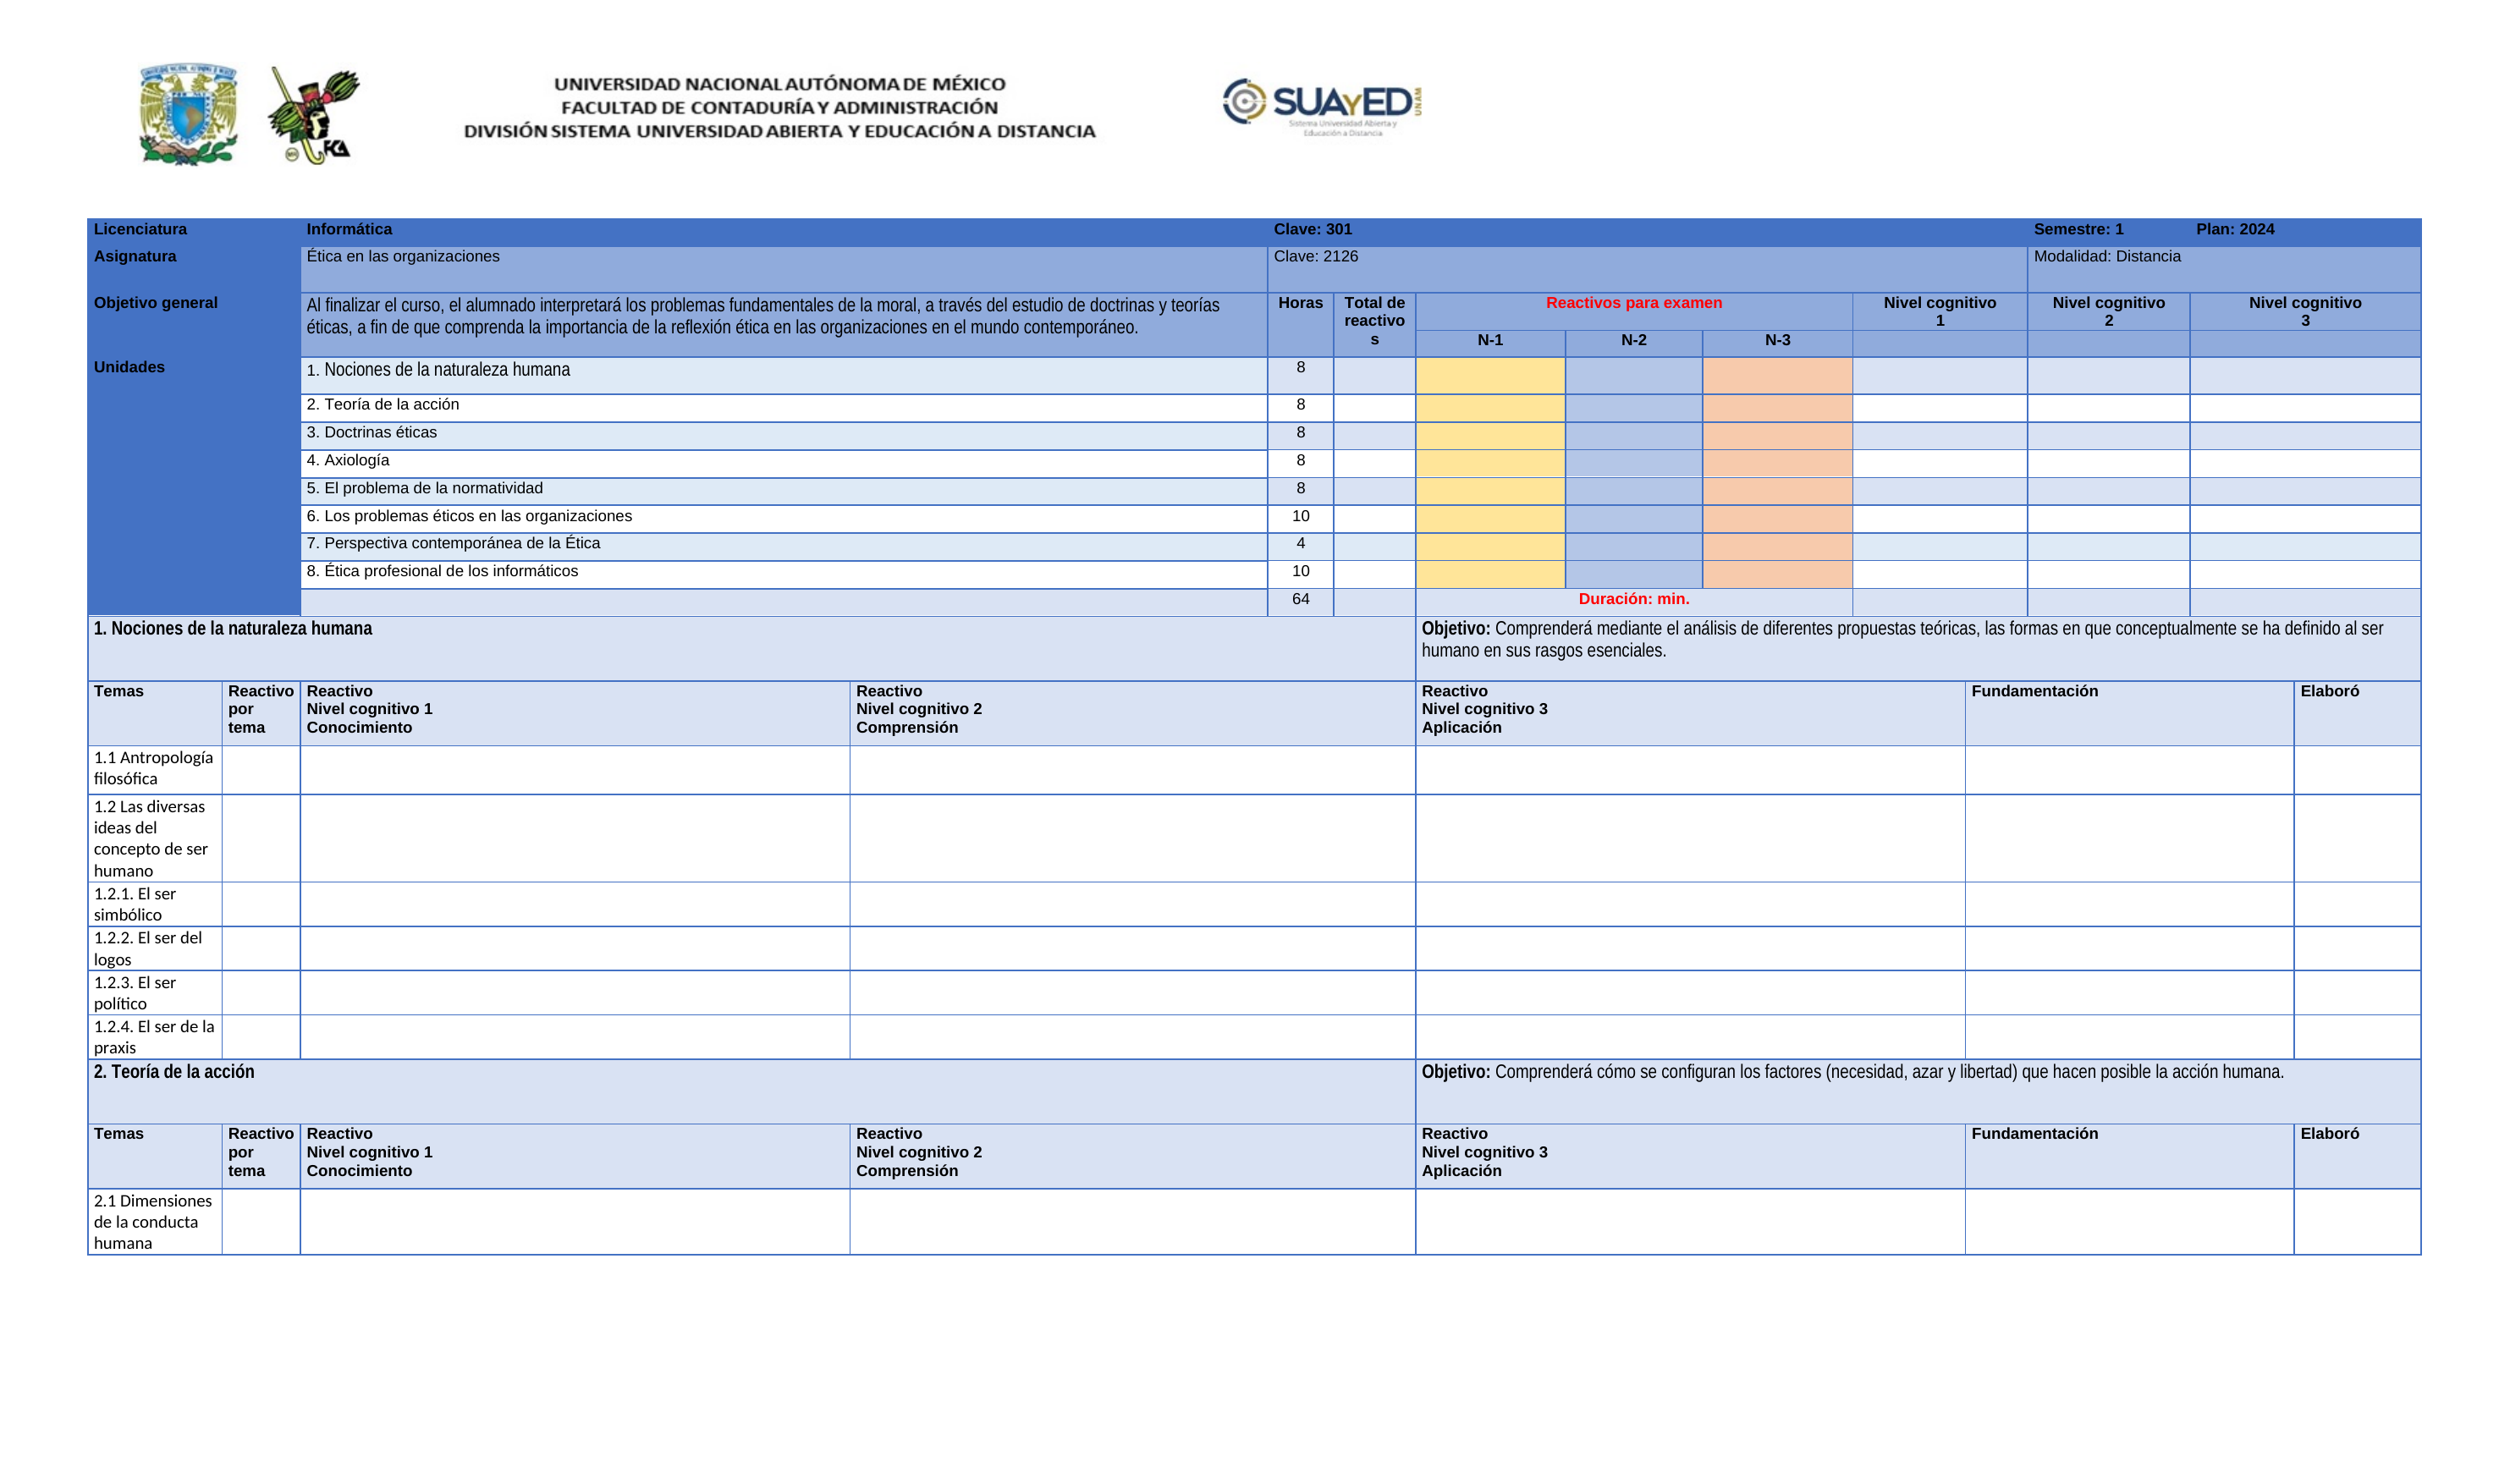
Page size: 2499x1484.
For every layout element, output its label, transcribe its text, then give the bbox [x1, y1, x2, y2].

table_cell Ética en las organizaciones [301, 247, 1267, 292]
table_header Informática [301, 220, 1267, 245]
table_cell Reactivo Nivel cognitivo 2 Comprensión [850, 682, 1415, 745]
table_cell [1853, 423, 2027, 449]
table_cell [1335, 589, 1415, 615]
table_cell Objetivo: Comprenderá mediante el análisis de diferentes propuestas teóricas, las formas en que conceptualmente se ha definido al ser humano en sus rasgos esenciales. [1417, 617, 2420, 680]
table_cell [1335, 478, 1415, 504]
table_cell [2295, 746, 2420, 794]
table_cell [2191, 589, 2420, 615]
table_cell 1. Nociones de la naturaleza humana [89, 617, 1415, 680]
table_cell [850, 746, 1415, 794]
table_cell [2028, 589, 2189, 615]
table_cell N-3 [1704, 331, 1852, 356]
table_cell 4 [1269, 534, 1333, 560]
table_cell [1853, 561, 2027, 588]
table_cell 10 [1269, 506, 1333, 532]
table_header Licenciatura [89, 220, 300, 245]
table_cell Horas [1269, 294, 1333, 356]
table_cell 7. Perspectiva contemporánea de la Ética [301, 534, 1267, 560]
table_cell [2028, 331, 2189, 356]
table_cell Al finalizar el curso, el alumnado interpretará los problemas fundamentales de la moral, a través del estudio de doctrinas y teorías éticas, a fin de que comprenda la importancia de la reflexión ética en las organizaciones en el mundo contemporáneo. [301, 294, 1267, 356]
table_cell Objetivo: Comprenderá cómo se configuran los factores (necesidad, azar y libertad) que hacen posible la acción humana. [1417, 1060, 2420, 1124]
table_cell Modalidad: Distancia [2028, 247, 2420, 292]
table_cell [223, 971, 300, 1014]
table_cell [850, 971, 1415, 1014]
table_cell [1966, 971, 2293, 1014]
table_cell [1417, 395, 1565, 421]
table_cell [1566, 534, 1702, 560]
table_cell [1853, 534, 2027, 560]
table_cell [1335, 561, 1415, 588]
table_cell Total de reactivos [1335, 294, 1415, 356]
table_cell [1417, 746, 1965, 794]
table_cell [2295, 882, 2420, 926]
table_cell [1566, 450, 1702, 476]
table_cell [2028, 358, 2189, 393]
table_cell [1966, 882, 2293, 926]
table_cell 8 [1269, 478, 1333, 504]
table_cell [1417, 927, 1965, 970]
table_cell [301, 746, 850, 794]
table_header Clave: 301 [1269, 220, 2027, 245]
table_cell Asignatura [89, 247, 300, 292]
table_cell [1417, 795, 1965, 881]
table_cell [1853, 450, 2027, 476]
table_cell [1417, 971, 1965, 1014]
table_cell [1704, 534, 1852, 560]
table_cell [1566, 561, 1702, 588]
table_cell [2295, 795, 2420, 881]
table_cell 4. Axiología [301, 451, 1267, 476]
table_cell [2295, 1015, 2420, 1058]
table_cell 8 [1269, 423, 1333, 449]
table_cell [1966, 1015, 2293, 1058]
table_cell [2191, 331, 2420, 356]
table_cell [1853, 358, 2027, 393]
table_cell Objetivo general [89, 294, 300, 356]
table_cell [1853, 395, 2027, 421]
table_cell 1.2.2. El ser del logos [89, 927, 222, 970]
table_cell Elaboró [2295, 1124, 2420, 1188]
table_cell 2. Teoría de la acción [89, 1060, 1415, 1124]
table_cell 1.2.1. El ser simbólico [89, 882, 222, 926]
table_cell [301, 795, 850, 881]
table_header Semestre: 1 [2028, 220, 2189, 245]
table_cell 2.1 Dimensiones de la conducta humana [89, 1190, 222, 1254]
table_cell [223, 882, 300, 926]
table_cell [2295, 927, 2420, 970]
table_cell [301, 927, 850, 970]
table_cell [2191, 358, 2420, 393]
table_cell Reactivos para examen [1417, 294, 1852, 330]
table_cell [301, 971, 850, 1014]
table_cell [1853, 589, 2027, 615]
table_cell [1566, 506, 1702, 532]
table_cell [2028, 506, 2189, 532]
table_cell [850, 795, 1415, 881]
table_cell Reactivo Nivel cognitivo 2 Comprensión [850, 1124, 1415, 1188]
table_header Plan: 2024 [2191, 220, 2420, 245]
table_cell Fundamentación [1966, 1124, 2293, 1188]
table_cell [1335, 358, 1415, 393]
table_cell [2028, 423, 2189, 449]
table_cell [1966, 927, 2293, 970]
table_cell [1417, 423, 1565, 449]
table_cell [301, 590, 1267, 615]
table_cell [301, 1015, 850, 1058]
table_cell [1417, 534, 1565, 560]
table_cell Nivel cognitivo 1 [1853, 294, 2027, 330]
table_cell [223, 746, 300, 794]
table_cell 8 [1269, 358, 1333, 393]
table_cell 1.2 Las diversas ideas del concepto de ser humano [89, 795, 222, 881]
table_cell [1853, 478, 2027, 504]
table_cell 1.2.3. El ser político [89, 971, 222, 1014]
table_cell [1417, 882, 1965, 926]
table_cell [2295, 971, 2420, 1014]
table_cell [1417, 358, 1565, 393]
table_cell Duración: min. [1417, 589, 1852, 615]
table_cell Reactivo Nivel cognitivo 3 Aplicación [1417, 1124, 1965, 1188]
table_cell Reactivo Nivel cognitivo 3 Aplicación [1417, 682, 1965, 745]
table_cell [2028, 395, 2189, 421]
table_cell Unidades [89, 358, 300, 615]
table_cell [1566, 358, 1702, 393]
table_cell [1966, 746, 2293, 794]
table_cell [2191, 450, 2420, 476]
table_cell [1704, 423, 1852, 449]
table_cell [1704, 358, 1852, 393]
table_cell [2191, 506, 2420, 532]
table_cell [2028, 478, 2189, 504]
table_cell [1966, 1190, 2293, 1254]
table_cell [1417, 506, 1565, 532]
table_cell [1853, 331, 2027, 356]
table_cell [223, 795, 300, 881]
table_cell [1335, 534, 1415, 560]
table_cell [223, 1190, 300, 1254]
table_cell [301, 882, 850, 926]
table_cell Reactivo por tema [223, 682, 300, 745]
table_cell [1566, 478, 1702, 504]
table_cell [1566, 395, 1702, 421]
table_cell [1704, 506, 1852, 532]
table_cell 1. Nociones de la naturaleza humana [301, 358, 1267, 393]
picture [137, 62, 1422, 170]
table_cell [1704, 478, 1852, 504]
table_cell 8 [1269, 450, 1333, 476]
table_cell 10 [1269, 561, 1333, 588]
table_cell Reactivo Nivel cognitivo 1 Conocimiento [301, 1124, 850, 1188]
table_cell N-2 [1566, 331, 1702, 356]
table_cell Reactivo Nivel cognitivo 1 Conocimiento [301, 682, 850, 745]
table_cell Fundamentación [1966, 682, 2293, 745]
table_cell [1417, 450, 1565, 476]
table_cell N-1 [1417, 331, 1565, 356]
table_cell [2028, 450, 2189, 476]
table_cell 1.1 Antropología filosófica [89, 746, 222, 794]
table_cell [223, 927, 300, 970]
table_cell 8. Ética profesional de los informáticos [301, 562, 1267, 588]
table_cell [2295, 1190, 2420, 1254]
table_cell [850, 927, 1415, 970]
table_cell 5. El problema de la normatividad [301, 479, 1267, 504]
table_cell [2028, 561, 2189, 588]
table_cell [2191, 561, 2420, 588]
table_cell [1853, 506, 2027, 532]
table_cell 2. Teoría de la acción [301, 395, 1267, 421]
table_cell [1335, 506, 1415, 532]
table_cell 1.2.4. El ser de la praxis [89, 1015, 222, 1058]
table_cell [223, 1015, 300, 1058]
table_cell Clave: 2126 [1269, 247, 2027, 292]
table_cell 8 [1269, 395, 1333, 421]
table_cell 64 [1269, 589, 1333, 615]
table_cell Reactivo por tema [223, 1124, 300, 1188]
table_cell Temas [89, 1124, 222, 1188]
table_cell [1704, 561, 1852, 588]
table_cell [2191, 423, 2420, 449]
table_cell [1417, 561, 1565, 588]
table_cell [1335, 395, 1415, 421]
table_cell [301, 1190, 850, 1254]
table_cell [2191, 478, 2420, 504]
table_cell 6. Los problemas éticos en las organizaciones [301, 506, 1267, 532]
table_cell [1335, 450, 1415, 476]
table_cell [1335, 423, 1415, 449]
table_cell [1966, 795, 2293, 881]
table_cell [1566, 423, 1702, 449]
table_cell Temas [89, 682, 222, 745]
table_cell Nivel cognitivo 2 [2028, 294, 2189, 330]
table_cell [2191, 534, 2420, 560]
table_cell [850, 882, 1415, 926]
table_cell Elaboró [2295, 682, 2420, 745]
table_cell [1417, 478, 1565, 504]
table_cell [1417, 1015, 1965, 1058]
table_cell [850, 1190, 1415, 1254]
table_cell [1704, 450, 1852, 476]
table_cell [1417, 1190, 1965, 1254]
table_cell [2191, 395, 2420, 421]
table_cell [1704, 395, 1852, 421]
table_cell [850, 1015, 1415, 1058]
table_cell Nivel cognitivo 3 [2191, 294, 2420, 330]
table_cell 3. Doctrinas éticas [301, 423, 1267, 449]
table_cell [2028, 534, 2189, 560]
